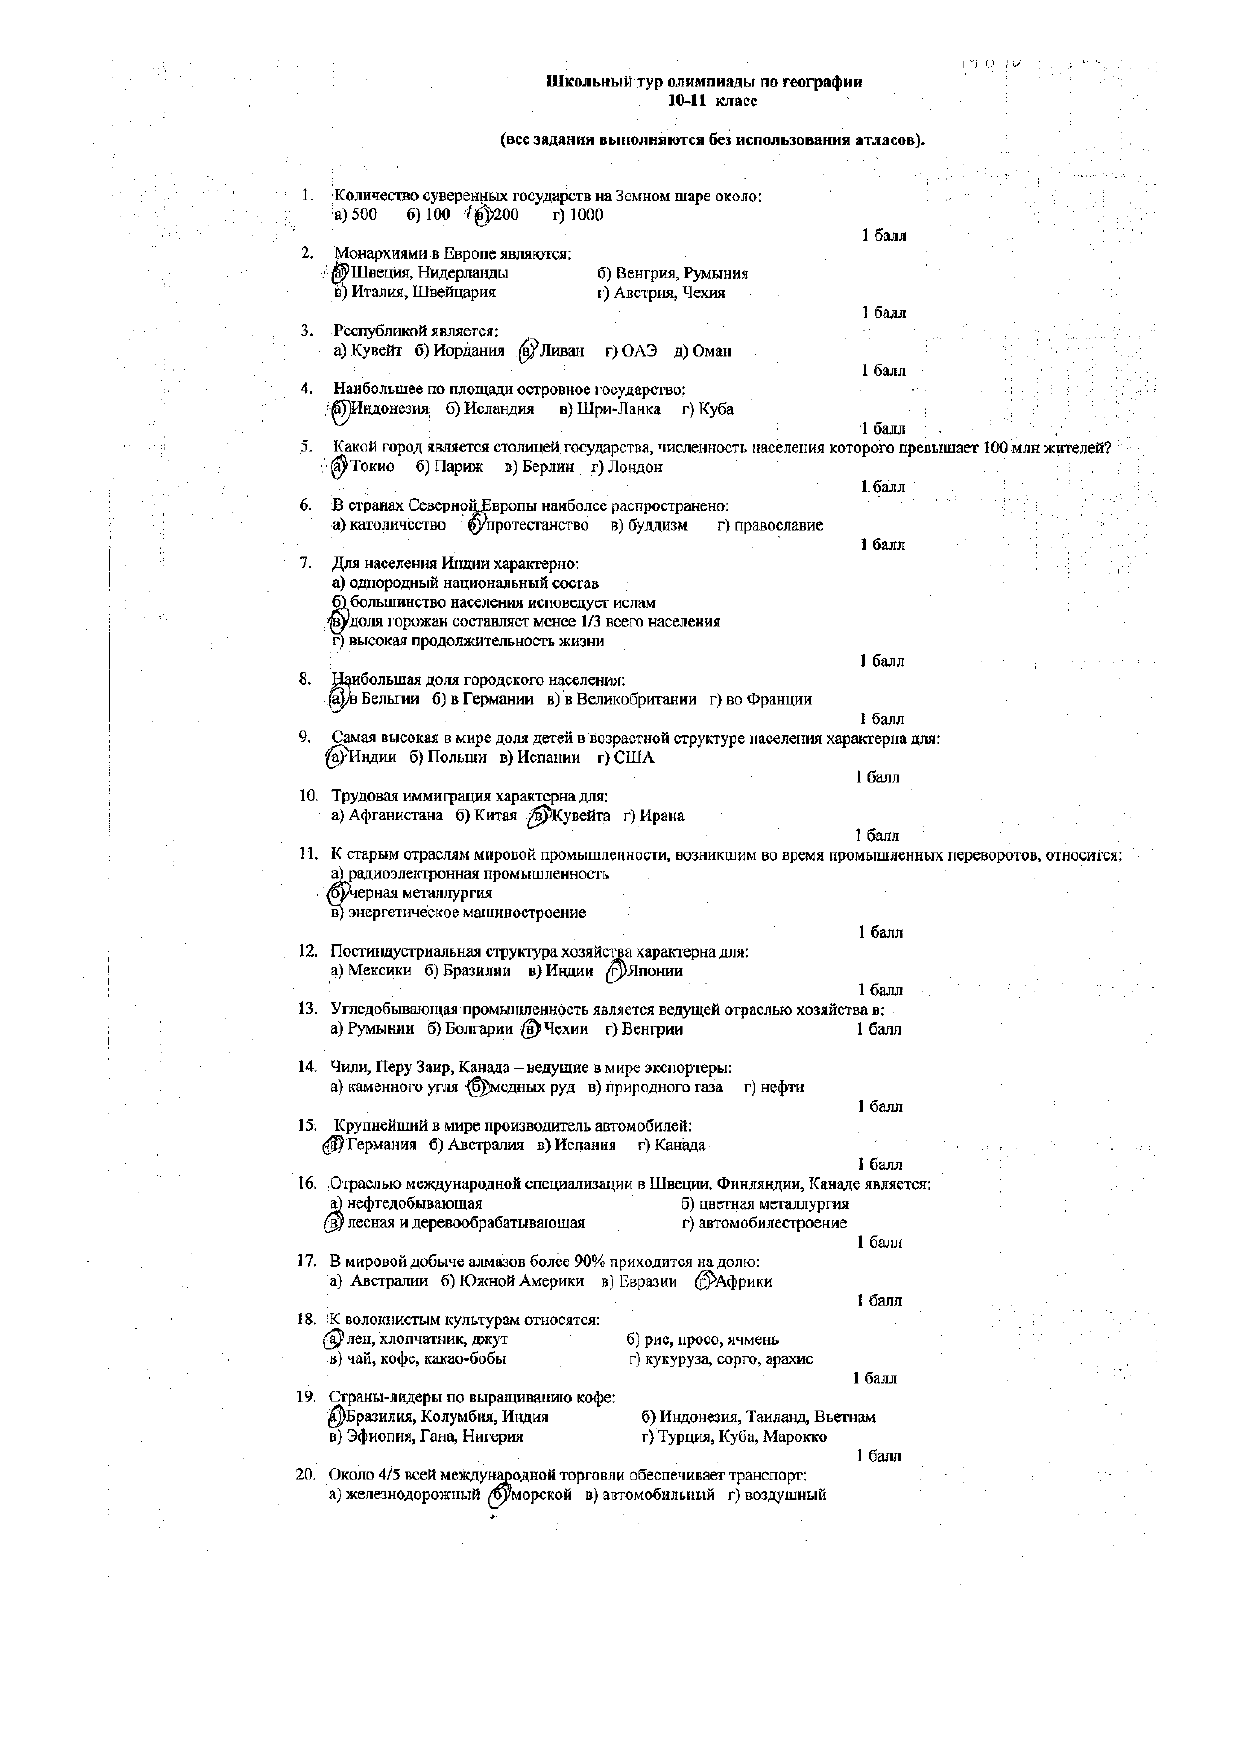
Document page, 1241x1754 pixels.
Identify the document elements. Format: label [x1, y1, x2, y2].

picture [77, 60, 1157, 1593]
